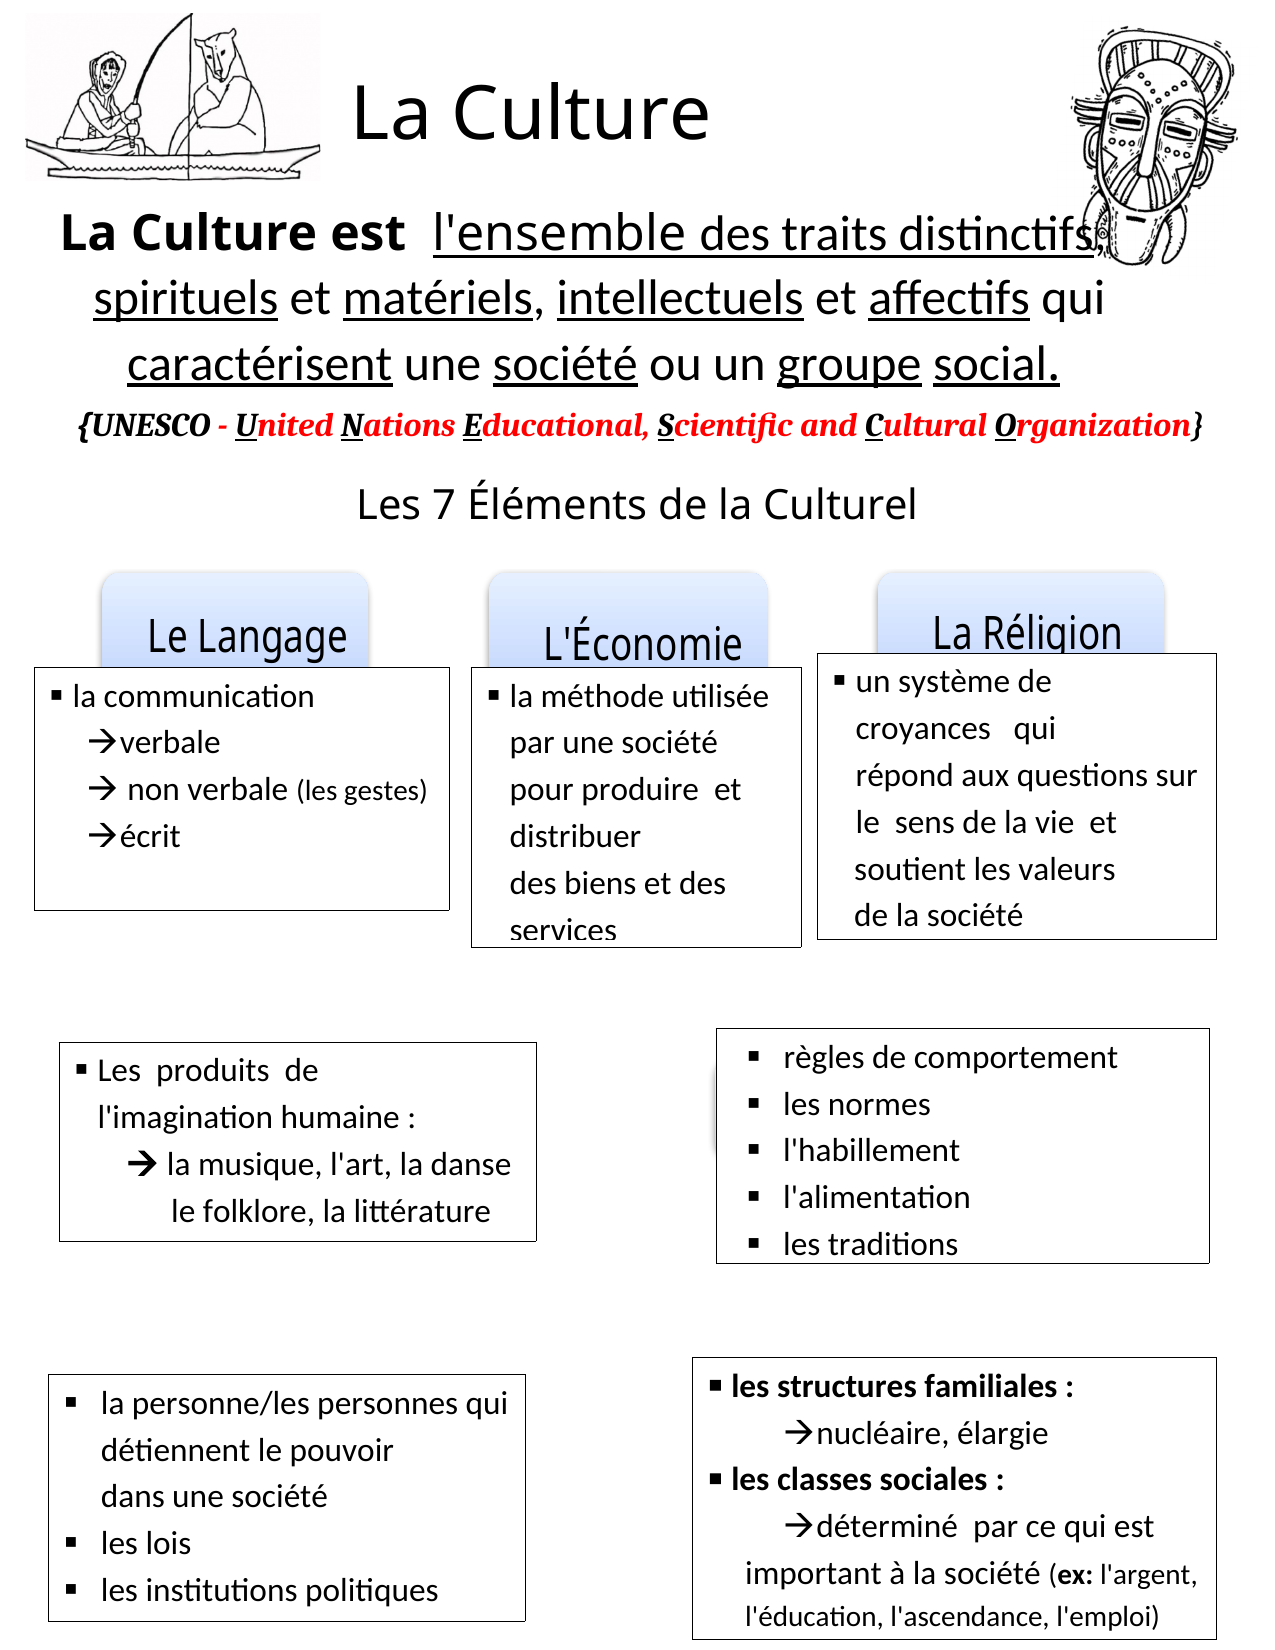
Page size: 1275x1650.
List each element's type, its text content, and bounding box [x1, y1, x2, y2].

text spirituels et matériels, intellectuels et affectifs qui [59, 266, 1216, 327]
list Les 7 Éléments de la Culturel [59, 475, 1216, 1583]
picture [1051, 14, 1257, 261]
text La Culture est l'ensemble des traits distinctifs, [59, 197, 1216, 266]
text {UNESCO - United Nations Educational, Scientific and Cultural Organization} [59, 405, 1228, 444]
text caractérisent une société ou un groupe social. [59, 327, 1216, 395]
text La Culture [59, 59, 1216, 161]
picture [25, 13, 321, 181]
